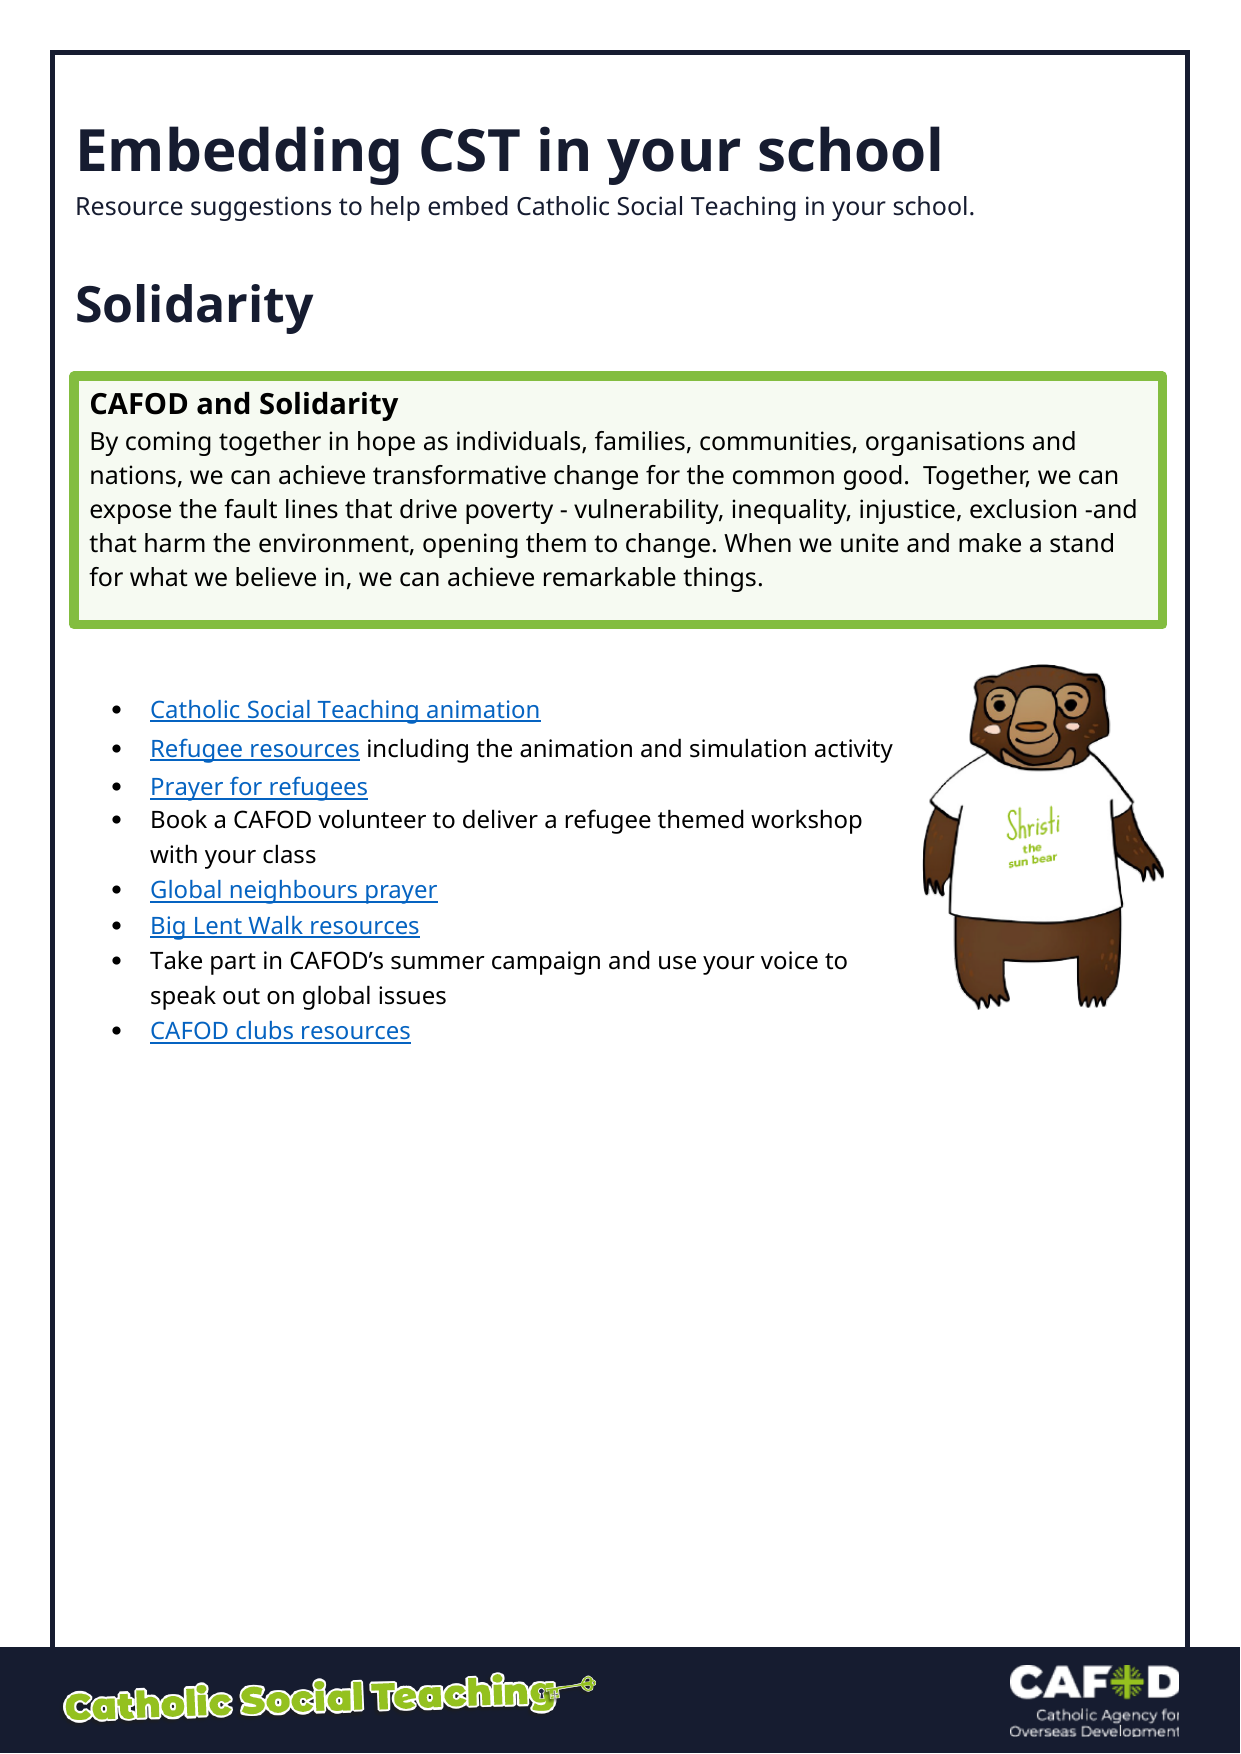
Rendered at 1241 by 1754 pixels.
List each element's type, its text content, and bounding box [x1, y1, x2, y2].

list Refugee resources including the animation and simulation activity [112, 731, 922, 764]
picture [46, 1665, 606, 1736]
picture [922, 664, 1165, 1011]
list Big Lent Walk resources [112, 908, 922, 941]
list Global neighbours prayer [112, 873, 922, 906]
list Catholic Social Teaching animation [112, 692, 922, 725]
list Prayer for refugees [112, 770, 922, 803]
text Solidarity [75, 269, 1165, 337]
text Embedding CST in your school [75, 109, 1165, 189]
list Take part in CAFOD’s summer campaign and use your voice to speak out on global issues [112, 944, 922, 1011]
list Book a CAFOD volunteer to deliver a refugee themed workshop with your class [112, 803, 922, 871]
text Resource suggestions to help embed Catholic Social Teaching in your school. [75, 189, 1165, 223]
list CAFOD clubs resources [112, 1014, 1165, 1047]
